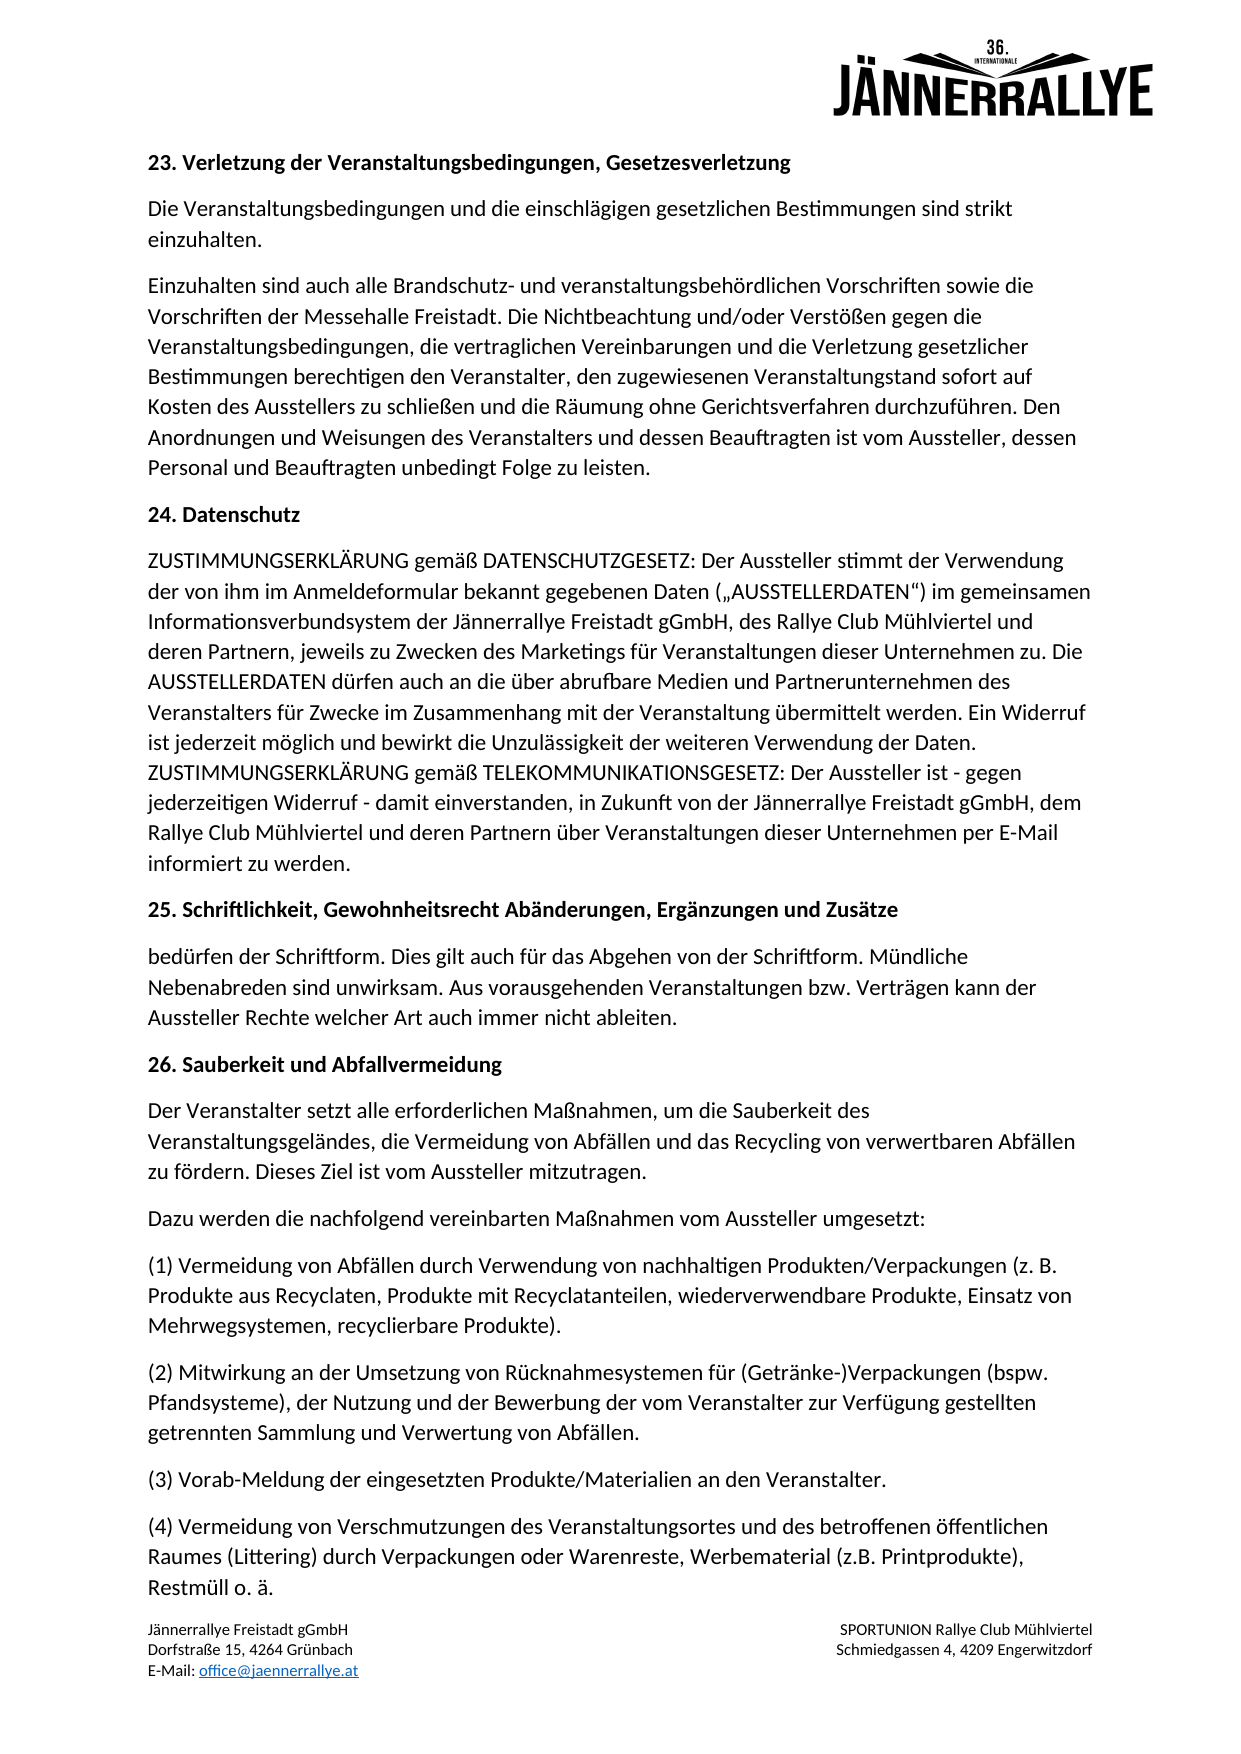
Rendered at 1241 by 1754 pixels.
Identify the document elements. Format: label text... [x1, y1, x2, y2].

picture [809, 34, 1177, 121]
text 24. Datenschutz [148, 500, 1093, 528]
text Dazu werden die nachfolgend vereinbarten Maßnahmen vom Aussteller umgesetzt: [148, 1204, 1093, 1232]
text Einzuhalten sind auch alle Brandschutz- und veranstaltungsbehördlichen Vorschriften sowie die Vorschriften der Messehalle Freistadt. Die Nichtbeachtung und/oder Verstößen gegen die Veranstaltungsbedingungen, die vertraglichen Vereinbarungen und die Verletzung gesetzlicher Bestimmungen berechtigen den Veranstalter, den zugewiesenen Veranstaltungstand sofort auf Kosten des Ausstellers zu schließen und die Räumung ohne Gerichtsverfahren durchzuführen. Den Anordnungen und Weisungen des Veranstalters und dessen Beauftragten ist vom Aussteller, dessen Personal und Beauftragten unbedingt Folge zu leisten. [148, 272, 1093, 481]
text (1) Vermeidung von Abfällen durch Verwendung von nachhaltigen Produkten/Verpackungen (z. B. Produkte aus Recyclaten, Produkte mit Recyclatanteilen, wiederverwendbare Produkte, Einsatz von Mehrwegsystemen, recyclierbare Produkte). [148, 1251, 1093, 1339]
text 25. Schriftlichkeit, Gewohnheitsrecht Abänderungen, Ergänzungen und Zusätze [148, 896, 1093, 923]
text Die Veranstaltungsbedingungen und die einschlägigen gesetzlichen Bestimmungen sind strikt einzuhalten. [148, 194, 1093, 253]
text Der Veranstalter setzt alle erforderlichen Maßnahmen, um die Sauberkeit des Veranstaltungsgeländes, die Vermeidung von Abfällen und das Recycling von verwertbaren Abfällen zu fördern. Dieses Ziel ist vom Aussteller mitzutragen. [148, 1097, 1093, 1185]
text (3) Vorab-Meldung der eingesetzten Produkte/Materialien an den Veranstalter. [148, 1465, 1093, 1493]
text bedürfen der Schriftform. Dies gilt auch für das Abgehen von der Schriftform. Mündliche Nebenabreden sind unwirksam. Aus vorausgehenden Veranstaltungen bzw. Verträgen kann der Aussteller Rechte welcher Art auch immer nicht ableiten. [148, 942, 1093, 1031]
text (4) Vermeidung von Verschmutzungen des Veranstaltungsortes und des betroffenen öffentlichen Raumes (Littering) durch Verpackungen oder Warenreste, Werbematerial (z.B. Printprodukte), Restmüll o. ä. [148, 1512, 1093, 1601]
text 23. Verletzung der Veranstaltungsbedingungen, Gesetzesverletzung [148, 148, 1093, 176]
text 26. Sauberkeit und Abfallvermeidung [148, 1050, 1093, 1078]
text (2) Mitwirkung an der Umsetzung von Rücknahmesystemen für (Getränke-)Verpackungen (bspw. Pfandsysteme), der Nutzung und der Bewerbung der vom Veranstalter zur Verfügung gestellten getrennten Sammlung und Verwertung von Abfällen. [148, 1358, 1093, 1446]
text ZUSTIMMUNGSERKLÄRUNG gemäß DATENSCHUTZGESETZ: Der Aussteller stimmt der Verwendung der von ihm im Anmeldeformular bekannt gegebenen Daten („AUSSTELLERDATEN“) im gemeinsamen Informationsverbundsystem der Jännerrallye Freistadt gGmbH, des Rallye Club Mühlviertel und deren Partnern, jeweils zu Zwecken des Marketings für Veranstaltungen dieser Unternehmen zu. Die AUSSTELLERDATEN dürfen auch an die über abrufbare Medien und Partnerunternehmen des Veranstalters für Zwecke im Zusammenhang mit der Veranstaltung übermittelt werden. Ein Widerruf ist jederzeit möglich und bewirkt die Unzulässigkeit der weiteren Verwendung der Daten. ZUSTIMMUNGSERKLÄRUNG gemäß TELEKOMMUNIKATIONSGESETZ: Der Aussteller ist - gegen jederzeitigen Widerruf - damit einverstanden, in Zukunft von der Jännerrallye Freistadt gGmbH, dem Rallye Club Mühlviertel und deren Partnern über Veranstaltungen dieser Unternehmen per E-Mail informiert zu werden. [148, 547, 1093, 877]
